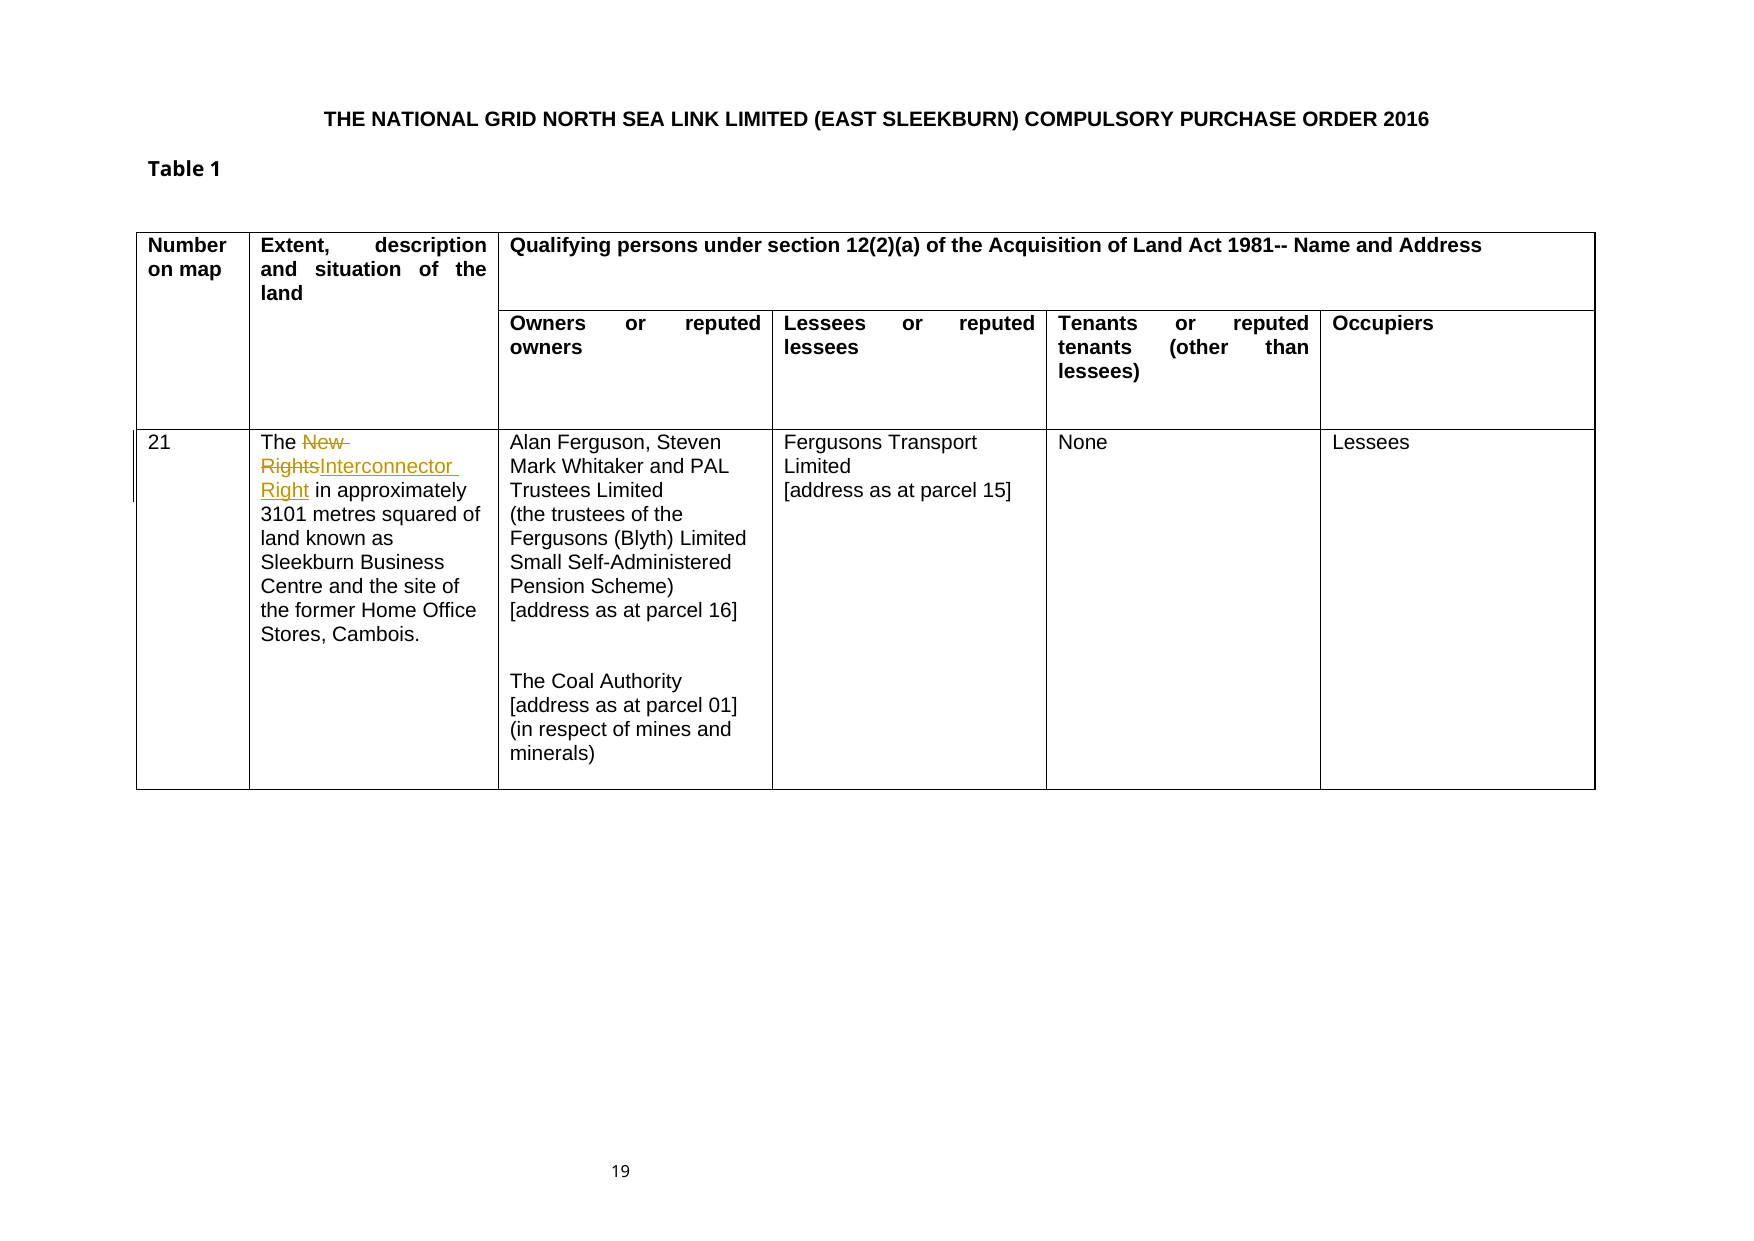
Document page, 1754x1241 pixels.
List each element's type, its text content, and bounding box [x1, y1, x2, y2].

table_cell Alan Ferguson, Steven Mark Whitaker and PAL Trustees Limited (the trustees of the Fergusons (Blyth) Limited Small Self-Administered Pension Scheme) [address as at parcel 16] The Coal Authority [address as at parcel 01] (in respect of mines and minerals) [499, 430, 772, 789]
table_cell Qualifying persons under section 12(2)(a) of the Acquisition of Land Act 1981-- Name and Address [499, 233, 1594, 310]
table_cell Number on map [137, 233, 249, 429]
table_cell Tenants or reputed tenants (other than lessees) [1047, 311, 1320, 429]
table_cell None [1047, 430, 1320, 789]
table_cell Lessees or reputed lessees [773, 311, 1046, 429]
table_cell Lessees [1321, 430, 1594, 789]
table_cell Owners or reputed owners [499, 311, 772, 429]
table_cell Extent, description and situation of the land [250, 233, 498, 429]
table_cell 21 [137, 430, 249, 789]
table_cell Fergusons Transport Limited [address as at parcel 15] [773, 430, 1046, 789]
table_cell The in approximately 3101 metres squared of land known as Sleekburn Business Centre and the site of the former Home Office Stores, Cambois. [250, 430, 498, 789]
table_header Table 1 [136, 154, 1595, 232]
table_cell Occupiers [1321, 311, 1594, 429]
